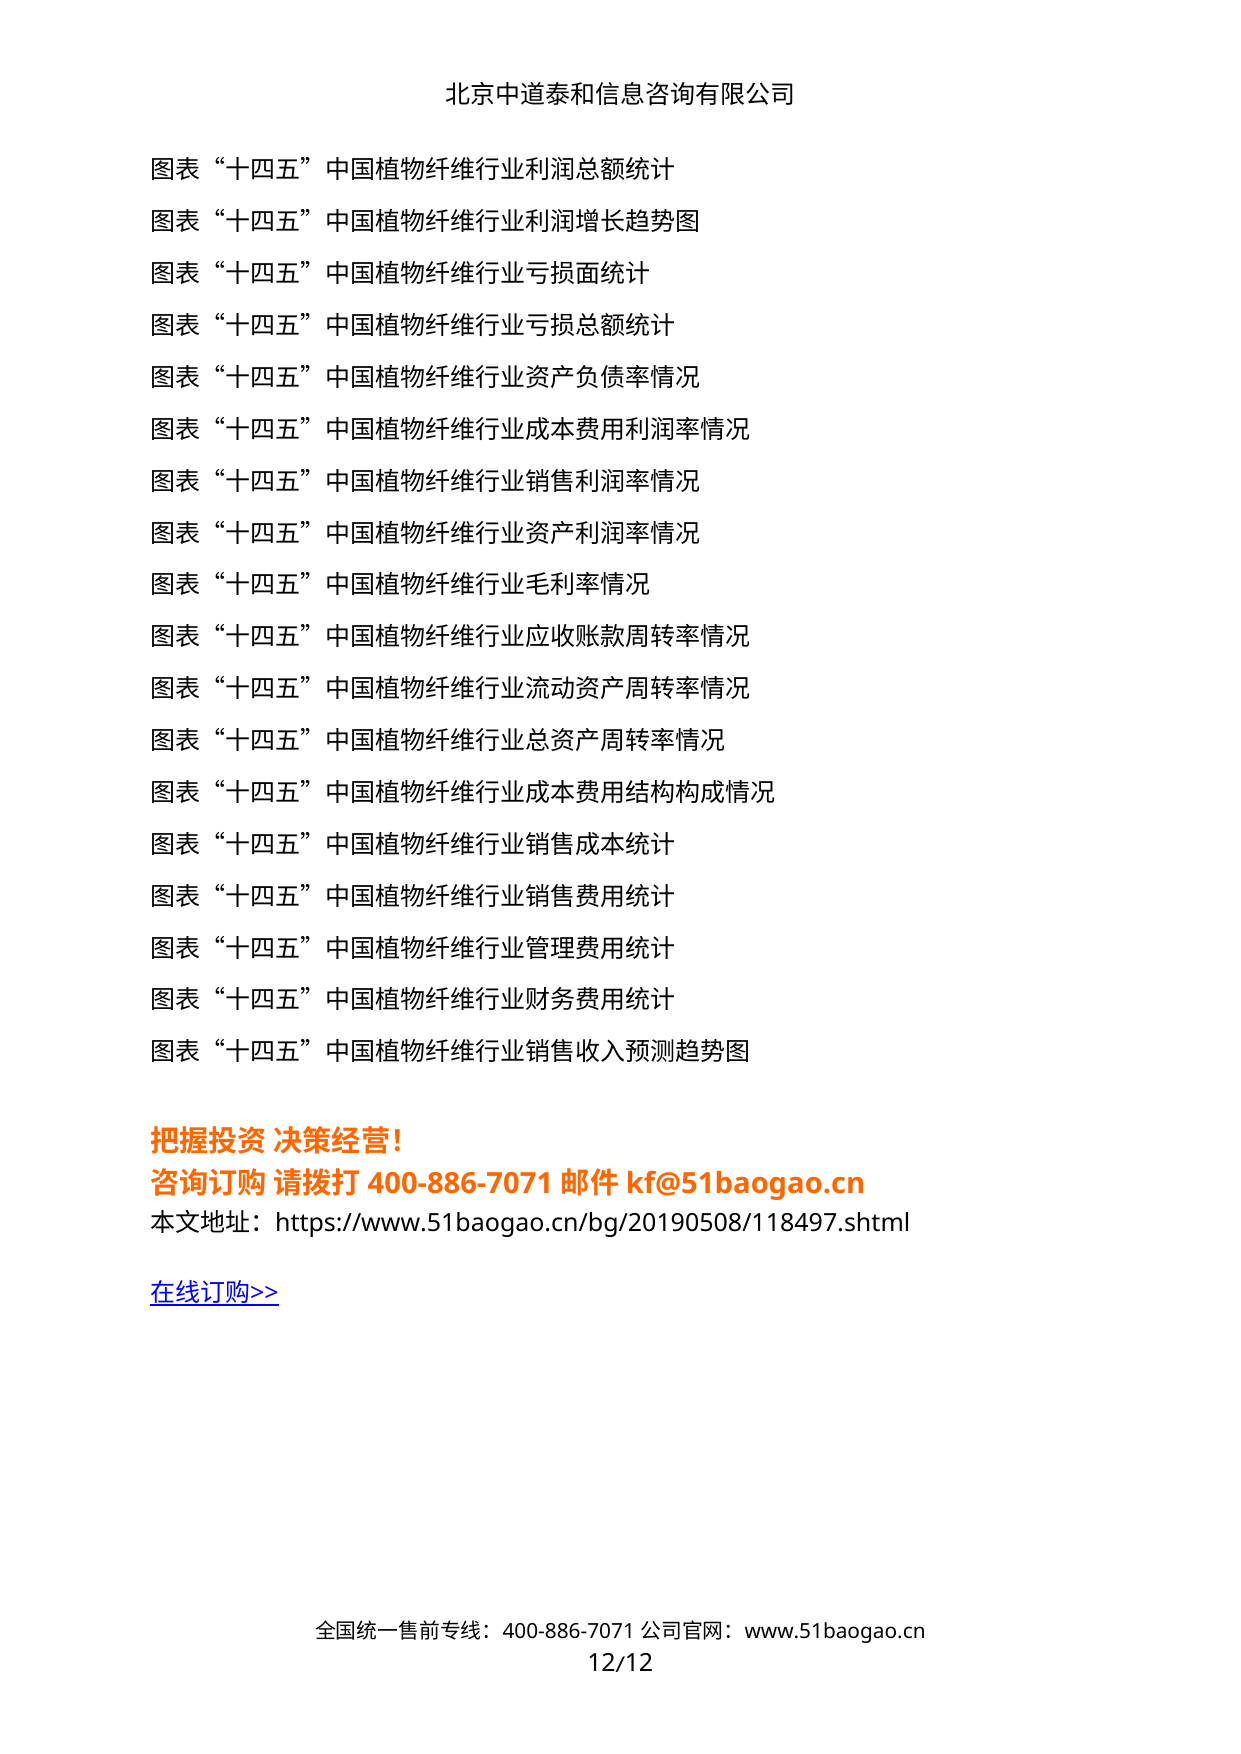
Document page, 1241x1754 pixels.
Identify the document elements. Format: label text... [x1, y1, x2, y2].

text 在线订购>> [150, 1239, 1090, 1309]
text 图表“十四五”中国植物纤维行业成本费用结构构成情况 [150, 772, 1090, 809]
text 图表“十四五”中国植物纤维行业资产负债率情况 [150, 357, 1090, 394]
text 图表“十四五”中国植物纤维行业流动资产周转率情况 [150, 669, 1090, 705]
text 图表“十四五”中国植物纤维行业应收账款周转率情况 [150, 617, 1090, 653]
text 把握投资 决策经营！咨询订购 请拨打 400-886-7071 邮件 kf@51baogao.cn本文地址：https://www.51baogao.cn/bg/20190508/118497.shtml [150, 1084, 1090, 1239]
text 图表“十四五”中国植物纤维行业管理费用统计 [150, 928, 1090, 964]
text 图表“十四五”中国植物纤维行业成本费用利润率情况 [150, 409, 1090, 446]
text 图表“十四五”中国植物纤维行业销售费用统计 [150, 876, 1090, 912]
text 图表“十四五”中国植物纤维行业毛利率情况 [150, 565, 1090, 601]
text 图表“十四五”中国植物纤维行业利润总额统计 [150, 150, 1090, 186]
text 图表“十四五”中国植物纤维行业资产利润率情况 [150, 513, 1090, 549]
text 图表“十四五”中国植物纤维行业总资产周转率情况 [150, 721, 1090, 757]
text 图表“十四五”中国植物纤维行业亏损总额统计 [150, 306, 1090, 342]
text 图表“十四五”中国植物纤维行业财务费用统计 [150, 980, 1090, 1016]
text 图表“十四五”中国植物纤维行业销售收入预测趋势图 [150, 1032, 1090, 1068]
text 图表“十四五”中国植物纤维行业销售利润率情况 [150, 461, 1090, 497]
text 图表“十四五”中国植物纤维行业亏损面统计 [150, 254, 1090, 290]
text 图表“十四五”中国植物纤维行业销售成本统计 [150, 824, 1090, 861]
text 图表“十四五”中国植物纤维行业利润增长趋势图 [150, 202, 1090, 238]
